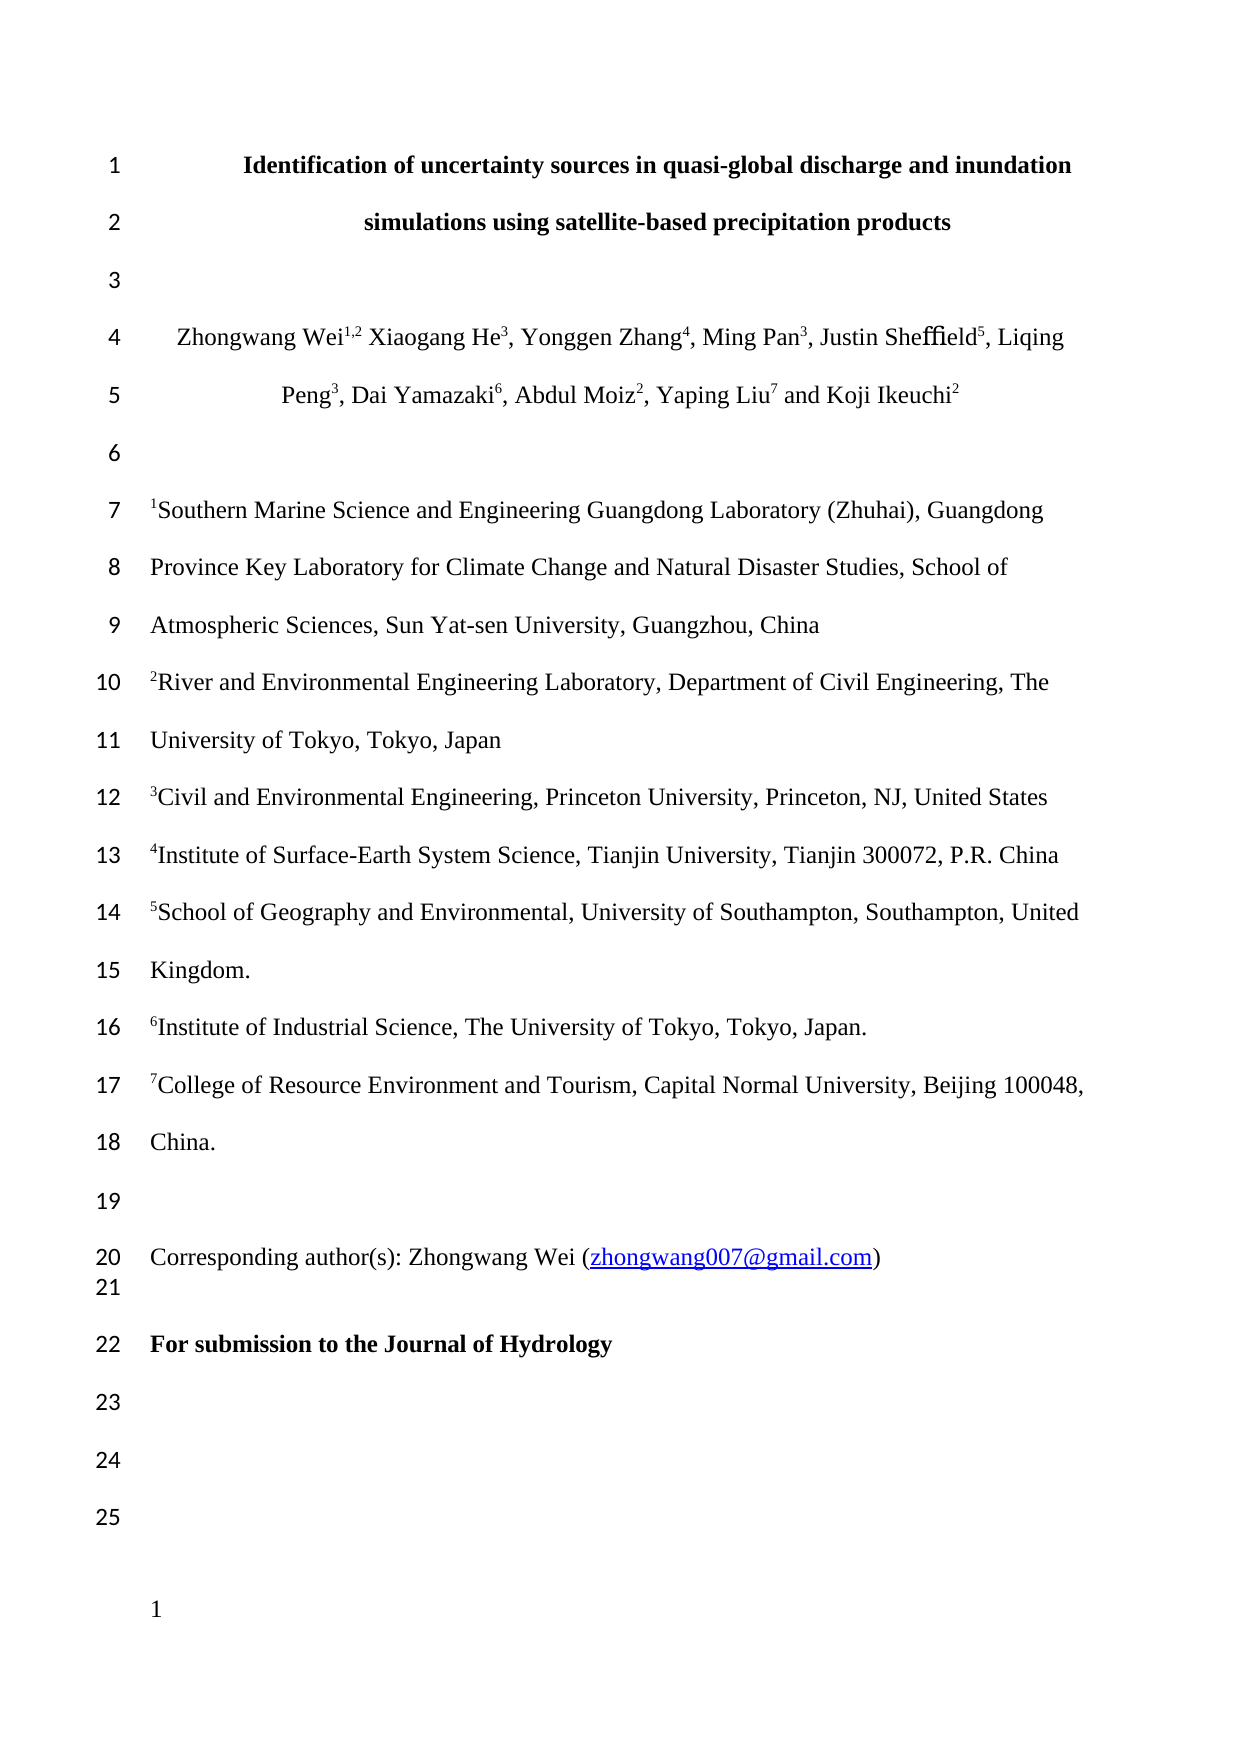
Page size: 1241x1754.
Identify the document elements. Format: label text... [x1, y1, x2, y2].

text 2River and Environmental Engineering Laboratory, Department of Civil Engineering, The University of Tokyo, Tokyo, Japan [150, 667, 1090, 754]
text 3Civil and Environmental Engineering, Princeton University, Princeton, NJ, United States [150, 782, 1090, 811]
text 5School of Geography and Environmental, University of Southampton, Southampton, United Kingdom. [150, 897, 1090, 984]
text Zhongwang Wei1,2 Xiaogang He3, Yonggen Zhang4, Ming Pan3, Justin Sheﬃeld5, Liqing Peng3, Dai Yamazaki6, Abdul Moiz2, Yaping Liu7 and Koji Ikeuchi2 [150, 322, 1090, 409]
text 4Institute of Surface-Earth System Science, Tianjin University, Tianjin 300072, P.R. China [150, 840, 1090, 869]
text Corresponding author(s): Zhongwang Wei (zhongwang007@gmail.com) [150, 1242, 1090, 1271]
text For submission to the Journal of Hydrology [150, 1329, 1090, 1357]
text 6Institute of Industrial Science, The University of Tokyo, Tokyo, Japan. [150, 1012, 1090, 1041]
list Identification of uncertainty sources in quasi-global discharge and inundation simulations using satellite-based precipitation products [187, 150, 1090, 236]
text 1Southern Marine Science and Engineering Guangdong Laboratory (Zhuhai), Guangdong Province Key Laboratory for Climate Change and Natural Disaster Studies, School of Atmospheric Sciences, Sun Yat-sen University, Guangzhou, China [150, 495, 1090, 639]
text 7College of Resource Environment and Tourism, Capital Normal University, Beijing 100048, China. [150, 1070, 1090, 1156]
